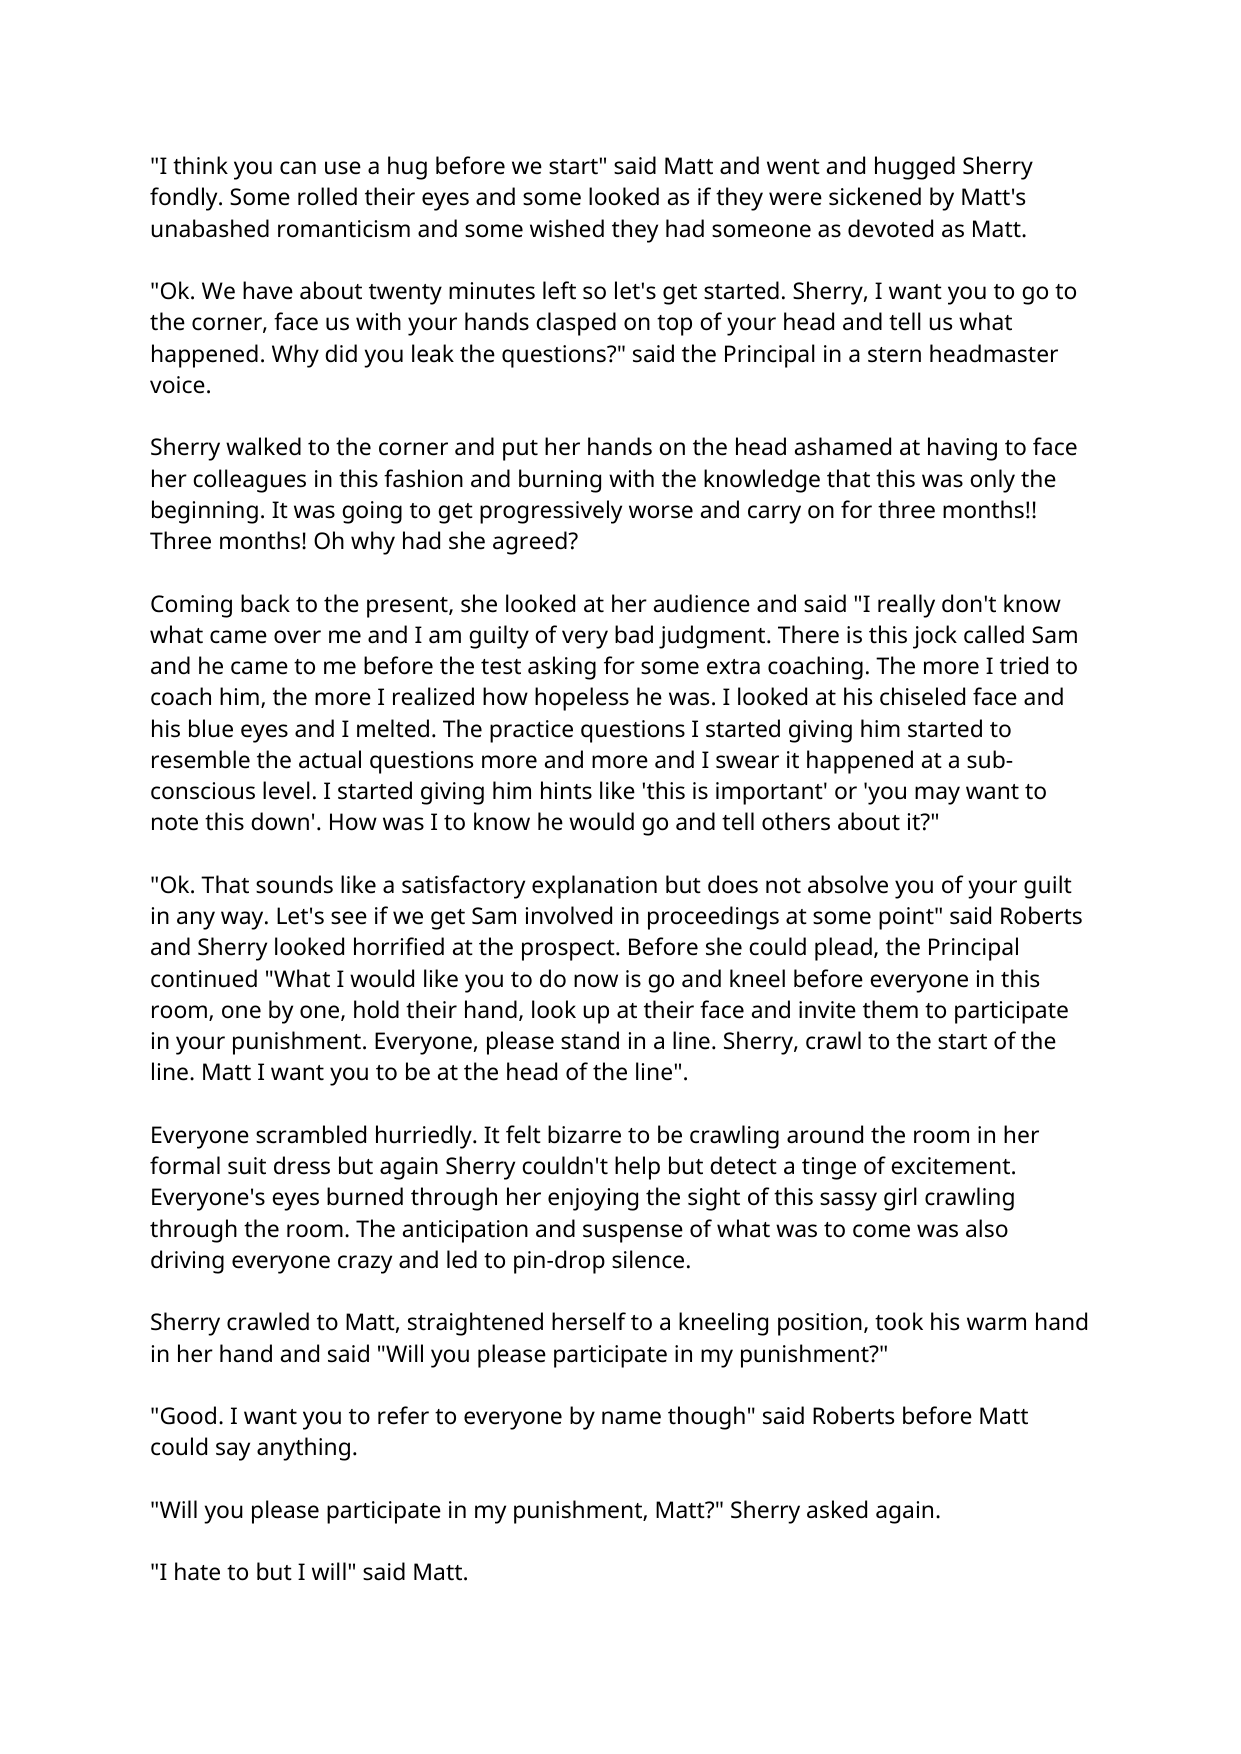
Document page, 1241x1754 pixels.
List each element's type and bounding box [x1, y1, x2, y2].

text [150, 150, 1090, 1306]
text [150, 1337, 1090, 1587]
